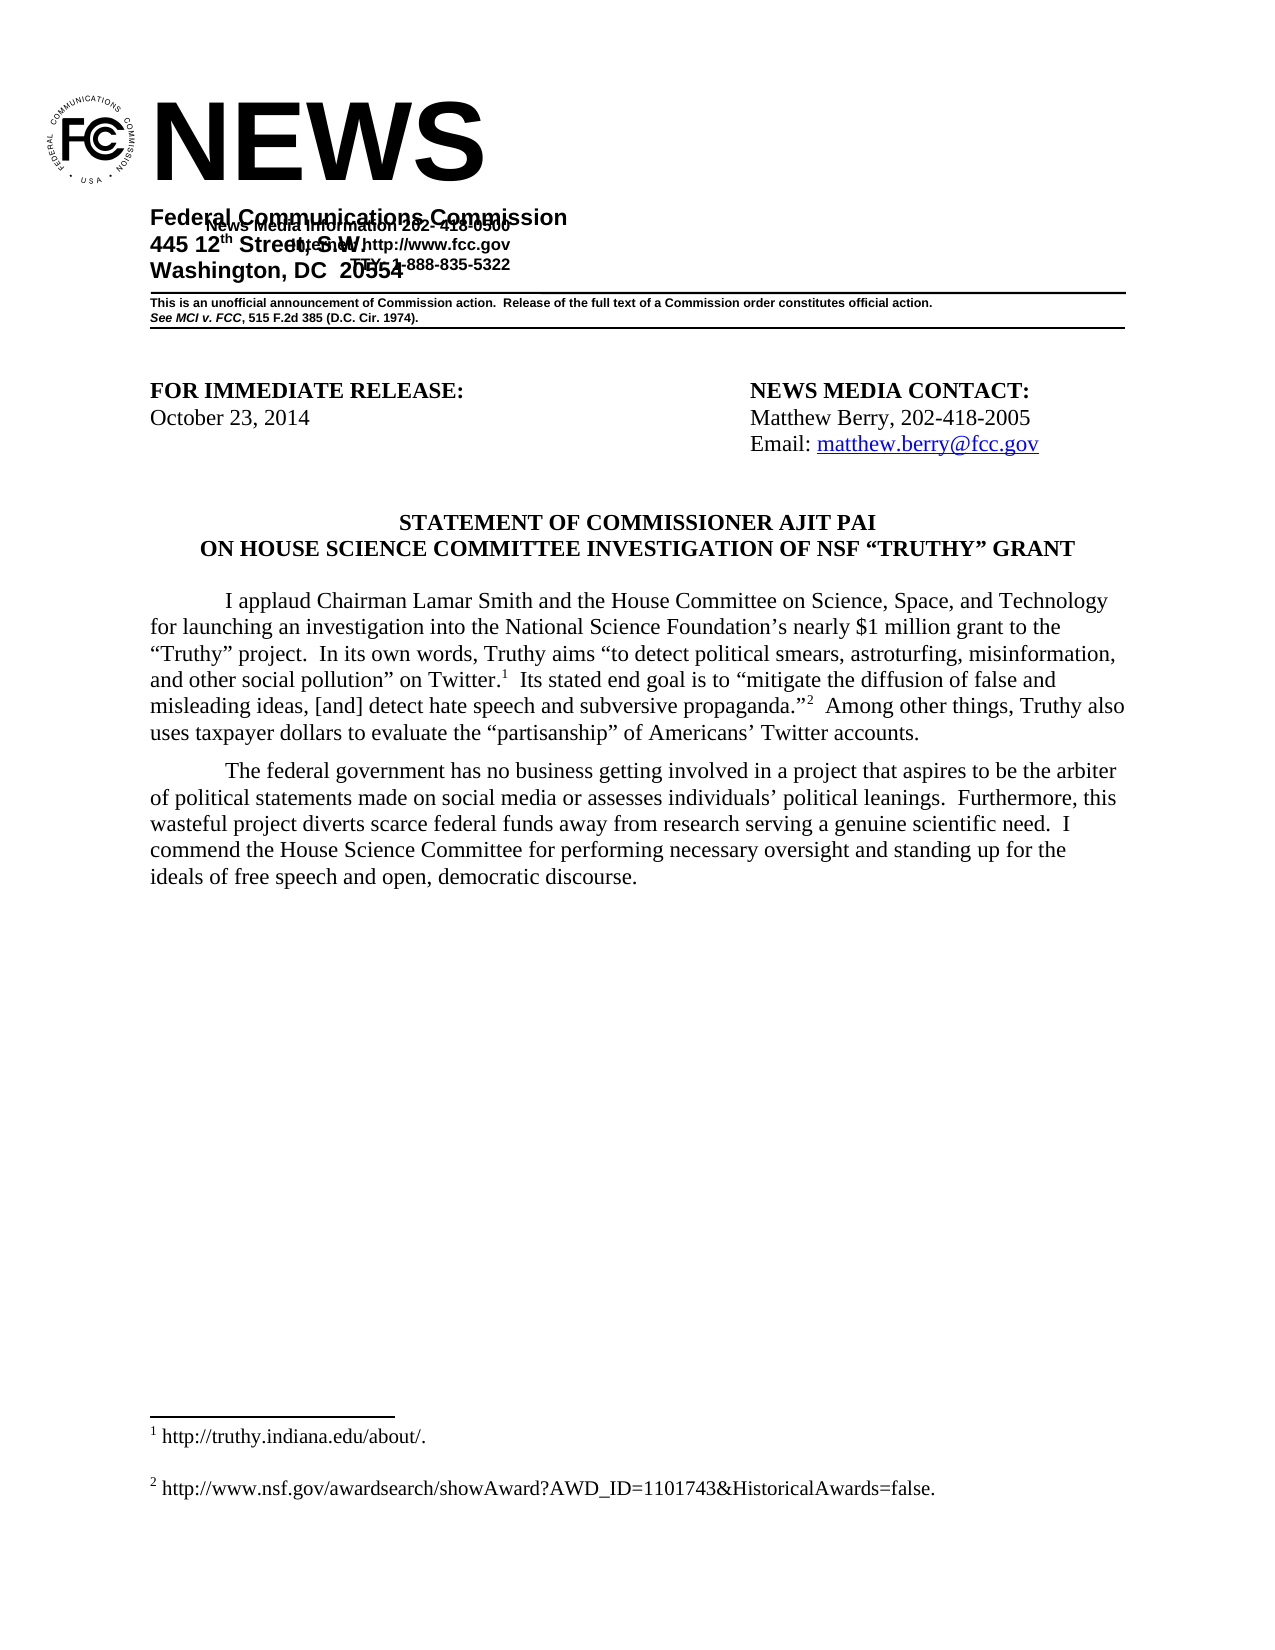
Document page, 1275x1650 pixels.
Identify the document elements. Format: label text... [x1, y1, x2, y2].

text FOR IMMEDIATE RELEASE: NEWS MEDIA CONTACT: [150, 377, 1125, 404]
text The federal government has no business getting involved in a project that aspires to be the arbiter of political statements made on social media or assesses individuals’ political leanings. Furthermore, this wasteful project diverts scarce federal funds away from research serving a genuine scientific need. I commend the House Science Committee for performing necessary oversight and standing up for the ideals of free speech and open, democratic discourse. [150, 757, 1125, 889]
text STATEMENT OF COMMISSIONER AJIT PAI ON HOUSE SCIENCE COMMITTEE INVESTIGATION OF NSF “TRUTHY” GRANT [150, 509, 1125, 562]
text I applaud Chairman Lamar Smith and the House Committee on Science, Space, and Technology for launching an investigation into the National Science Foundation’s nearly $1 million grant to the “Truthy” project. In its own words, Truthy aims “to detect political smears, astroturfing, misinformation, and other social pollution” on Twitter. Its stated end goal is to “mitigate the diffusion of false and misleading ideas, [and] detect hate speech and subversive propaganda.” Among other things, Truthy also uses taxpayer dollars to evaluate the “partisanship” of Americans’ Twitter accounts. [150, 587, 1125, 745]
text October 23, 2014 Matthew Berry, 202-418-2005 [150, 404, 1125, 430]
text Email: matthew.berry@fcc.gov [150, 430, 1125, 456]
